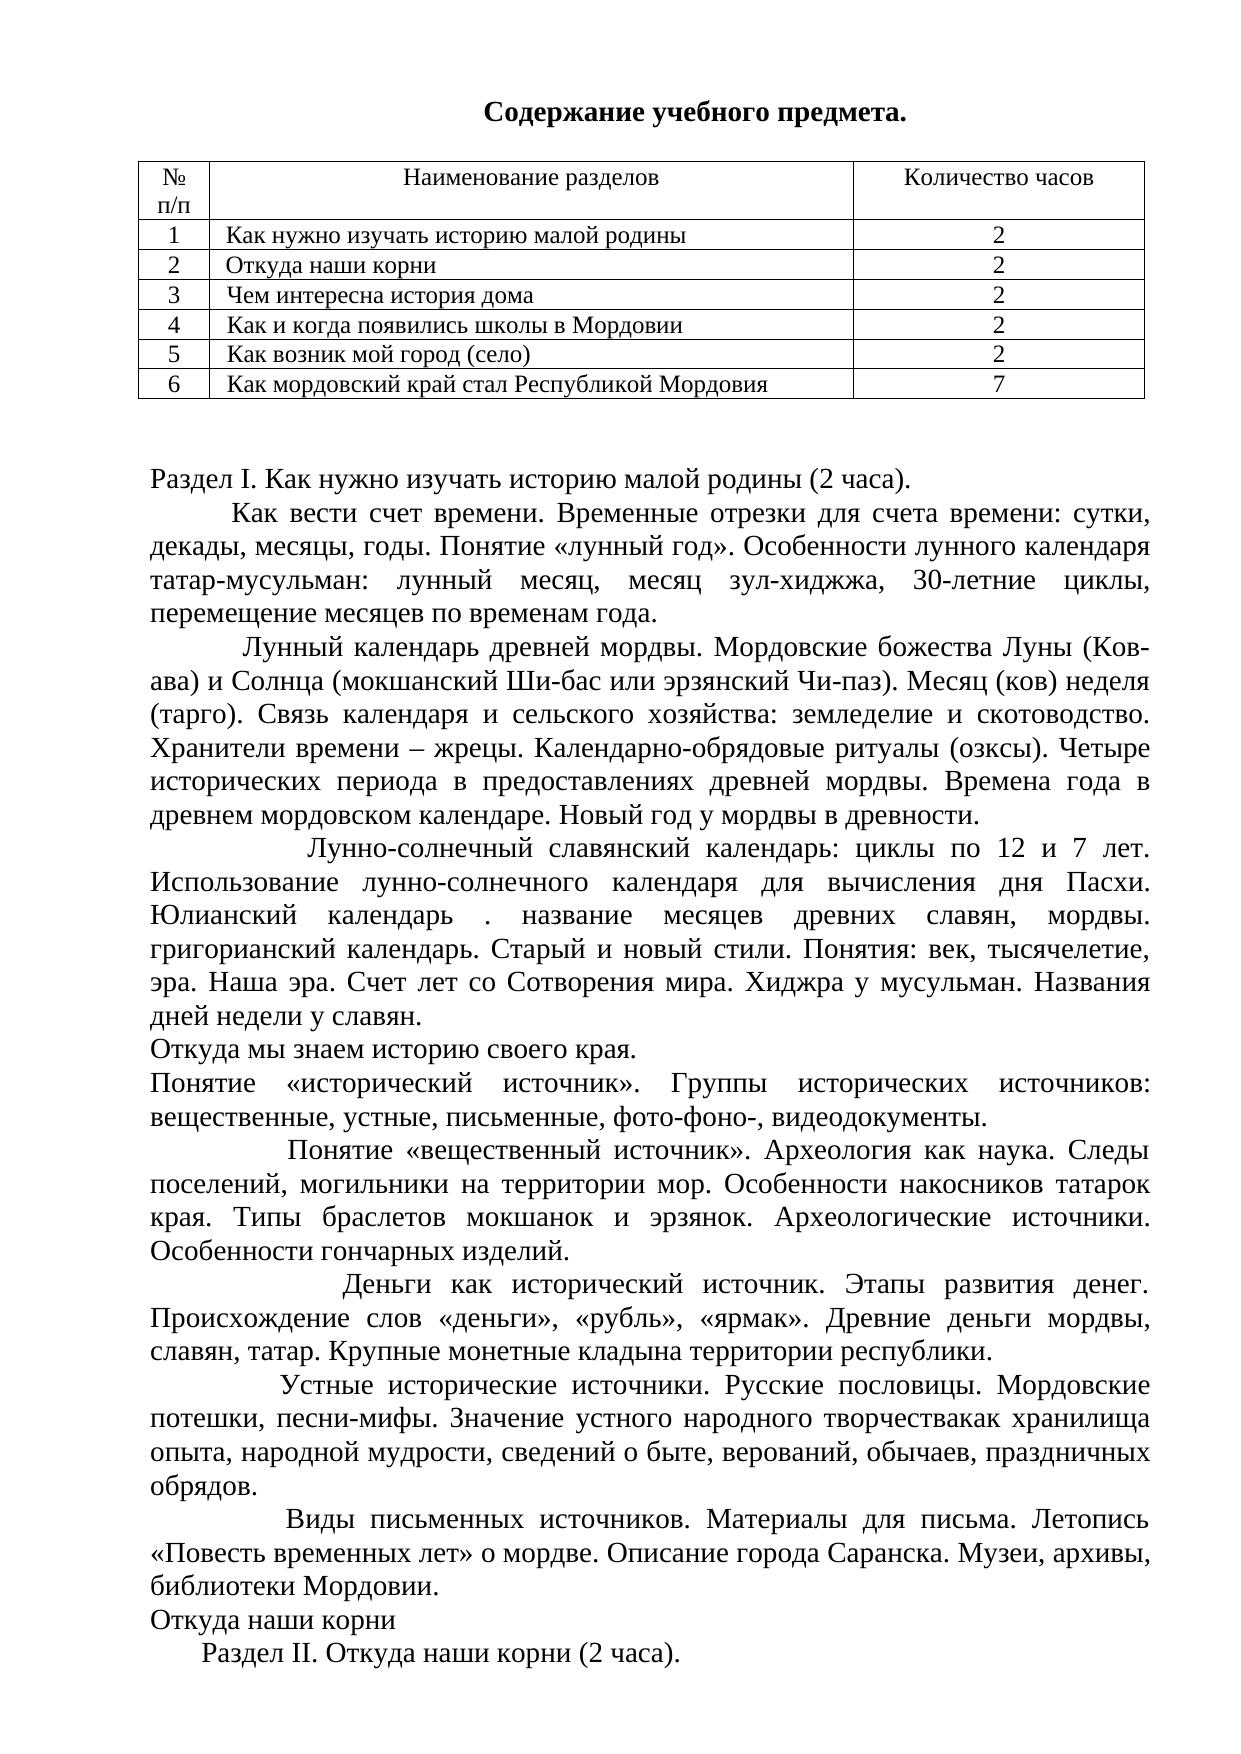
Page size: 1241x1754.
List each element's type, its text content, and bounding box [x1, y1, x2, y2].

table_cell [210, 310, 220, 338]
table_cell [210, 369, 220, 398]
table_cell 2 [854, 250, 1144, 279]
text Понятие «вещественный источник». Археология как наука. Следы поселений, могильники на территории мор. Особенности накосников татарок края. Типы браслетов мокшанок и эрзянок. Археологические источники. Особенности гончарных изделий. [150, 1132, 1152, 1266]
table_cell 7 [854, 369, 1144, 398]
table_cell 4 [139, 310, 209, 338]
text Раздел I. Как нужно изучать историю малой родины (2 часа). [150, 461, 1152, 495]
text Понятие «исторический источник». Группы исторических источников: вещественные, устные, письменные, фото-фоно-, видеодокументы. [150, 1065, 1152, 1132]
table_cell 2 [854, 340, 1144, 368]
text Деньги как исторический источник. Этапы развития денег. Происхождение слов «деньги», «рубль», «ярмак». Древние деньги мордвы, славян, татар. Крупные монетные кладына территории республики. [150, 1266, 1152, 1367]
table_cell 2 [854, 220, 1144, 249]
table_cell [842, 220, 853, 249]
table_cell 6 [139, 369, 209, 398]
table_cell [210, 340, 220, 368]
table_cell 1 [139, 220, 209, 249]
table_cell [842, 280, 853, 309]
text Лунный календарь древней мордвы. Мордовские божества Луны (Ков-ава) и Солнца (мокшанский Ши-бас или эрзянский Чи-паз). Месяц (ков) неделя (тарго). Связь календаря и сельского хозяйства: земледелие и скотоводство. Хранители времени – жрецы. Календарно-обрядовые ритуалы (озксы). Четыре исторических периода в предоставлениях древней мордвы. Времена года в древнем мордовском календаре. Новый год у мордвы в древности. [150, 629, 1152, 830]
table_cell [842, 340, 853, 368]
text Раздел II. Откуда наши корни (2 часа). [150, 1635, 1152, 1669]
text Откуда мы знаем историю своего края. [150, 1032, 1152, 1065]
table_cell 3 [139, 280, 209, 309]
table_cell 2 [854, 310, 1144, 338]
text Как вести счет времени. Временные отрезки для счета времени: сутки, декады, месяцы, годы. Понятие «лунный год». Особенности лунного календаря татар-мусульман: лунный месяц, месяц зул-хиджжа, 30-летние циклы, перемещение месяцев по временам года. [150, 495, 1152, 629]
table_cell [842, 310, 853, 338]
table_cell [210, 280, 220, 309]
text Содержание учебного предмета. [239, 94, 1152, 127]
text Виды письменных источников. Материалы для письма. Летопись «Повесть временных лет» о мордве. Описание города Саранска. Музеи, архивы, библиотеки Мордовии. [150, 1501, 1152, 1602]
text Лунно-солнечный славянский календарь: циклы по 12 и 7 лет. Использование лунно-солнечного календаря для вычисления дня Пасхи. Юлианский календарь . название месяцев древних славян, мордвы. григорианский календарь. Старый и новый стили. Понятия: век, тысячелетие, эра. Наша эра. Счет лет со Сотворения мира. Хиджра у мусульман. Названия дней недели у славян. [150, 830, 1152, 1032]
table_cell 5 [139, 340, 209, 368]
table_header № п/п [139, 162, 209, 219]
table_cell 2 [139, 250, 209, 279]
table_header Количество часов [854, 162, 1144, 219]
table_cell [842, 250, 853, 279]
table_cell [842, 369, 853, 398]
text Устные исторические источники. Русские пословицы. Мордовские потешки, песни-мифы. Значение устного народного творчествакак хранилища опыта, народной мудрости, сведений о быте, верований, обычаев, праздничных обрядов. [150, 1367, 1152, 1501]
text Откуда наши корни [150, 1602, 1152, 1635]
table_cell 2 [854, 280, 1144, 309]
table_header Наименование разделов [210, 162, 853, 219]
